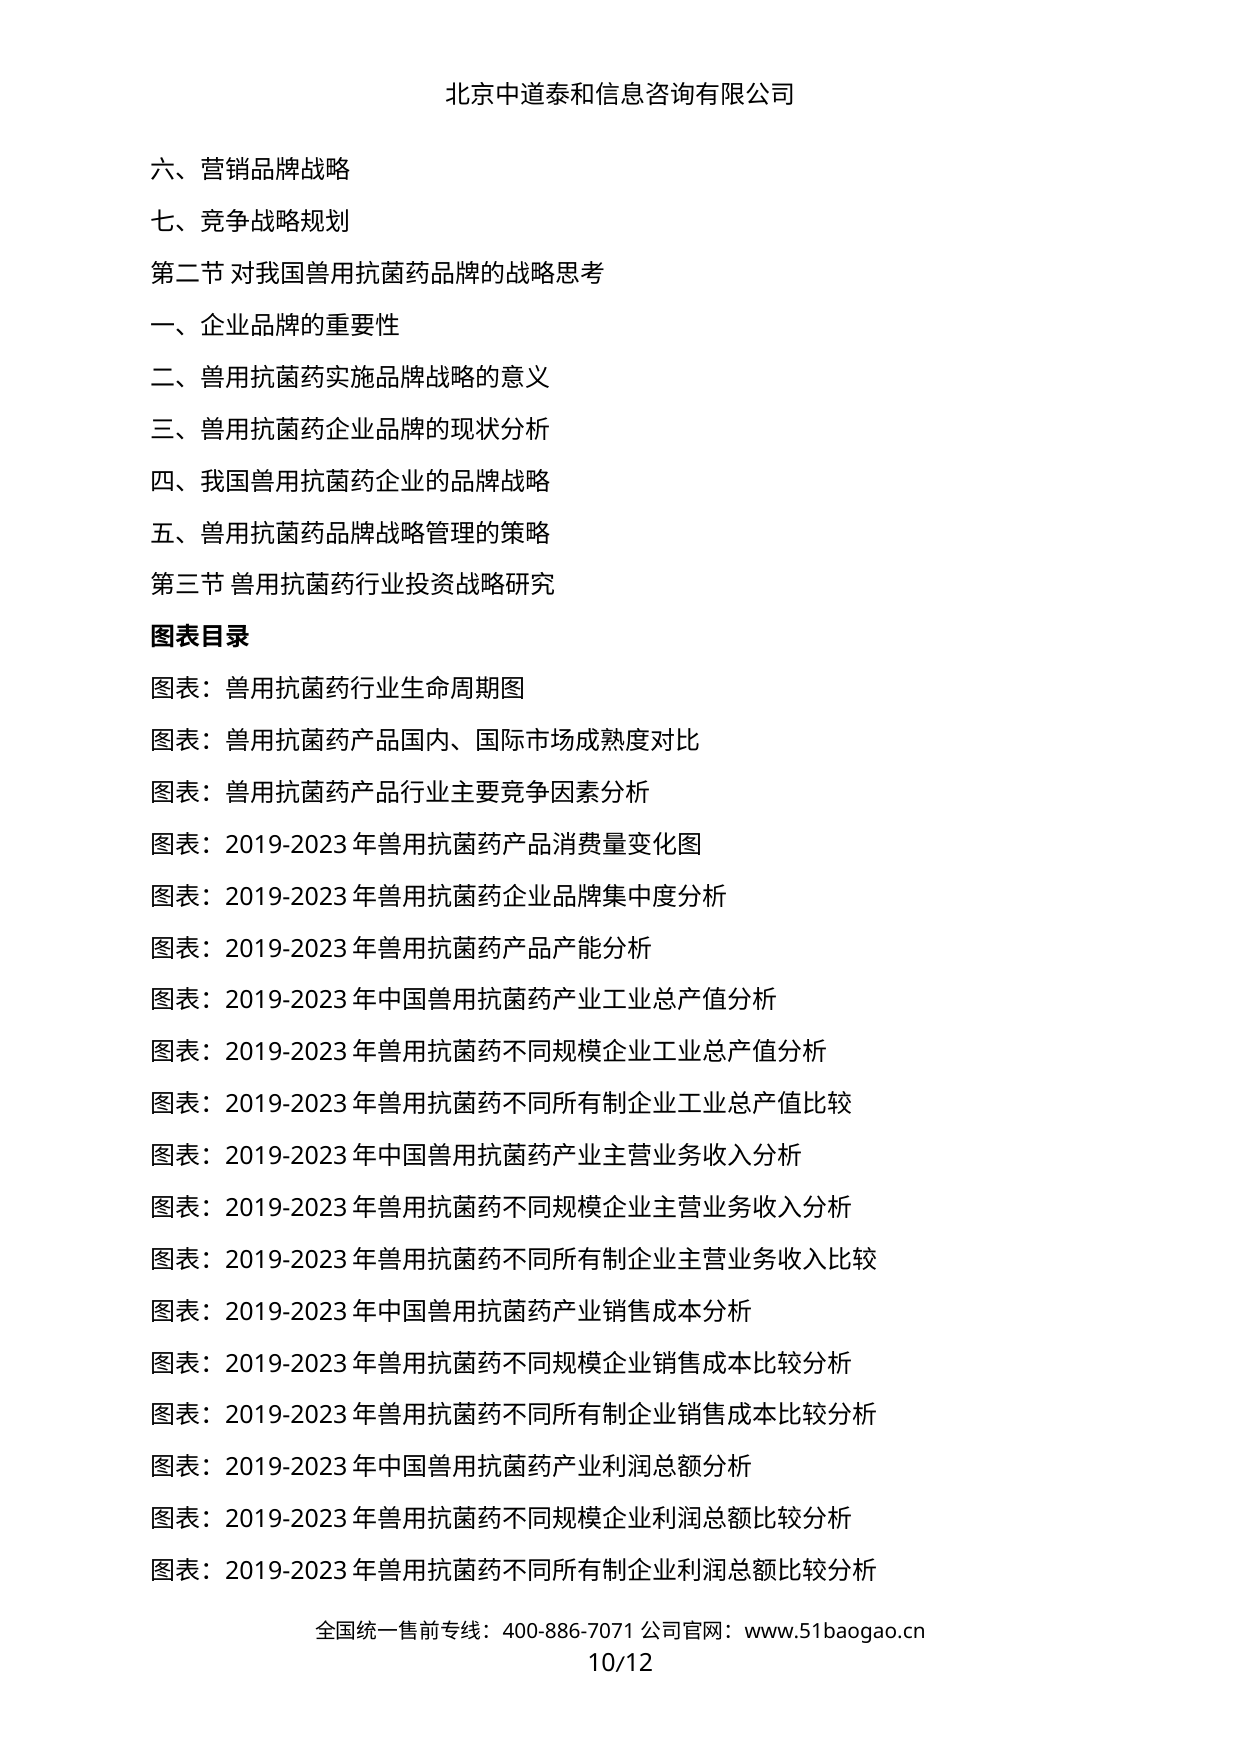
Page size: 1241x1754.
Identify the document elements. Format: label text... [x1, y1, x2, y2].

text 七、竞争战略规划 [150, 202, 1090, 238]
text 图表：2019-2023年兽用抗菌药不同规模企业工业总产值分析 [150, 1032, 1090, 1068]
text 图表：2019-2023年中国兽用抗菌药产业主营业务收入分析 [150, 1136, 1090, 1172]
text 图表：2019-2023年中国兽用抗菌药产业利润总额分析 [150, 1447, 1090, 1483]
text 第三节 兽用抗菌药行业投资战略研究 [150, 565, 1090, 601]
text 二、兽用抗菌药实施品牌战略的意义 [150, 357, 1090, 394]
text 第二节 对我国兽用抗菌药品牌的战略思考 [150, 254, 1090, 290]
text 图表：兽用抗菌药行业生命周期图 [150, 669, 1090, 705]
text 图表：2019-2023年中国兽用抗菌药产业销售成本分析 [150, 1291, 1090, 1327]
text 五、兽用抗菌药品牌战略管理的策略 [150, 513, 1090, 549]
text 图表：2019-2023年兽用抗菌药企业品牌集中度分析 [150, 876, 1090, 912]
text 图表：2019-2023年兽用抗菌药不同所有制企业工业总产值比较 [150, 1084, 1090, 1120]
text 图表：2019-2023年兽用抗菌药产品消费量变化图 [150, 824, 1090, 861]
text 图表：2019-2023年兽用抗菌药产品产能分析 [150, 928, 1090, 964]
text 图表：2019-2023年兽用抗菌药不同所有制企业利润总额比较分析 [150, 1551, 1090, 1587]
text 四、我国兽用抗菌药企业的品牌战略 [150, 461, 1090, 497]
text 一、企业品牌的重要性 [150, 306, 1090, 342]
text 图表目录 [150, 617, 1090, 653]
text 图表：兽用抗菌药产品国内、国际市场成熟度对比 [150, 721, 1090, 757]
text 图表：2019-2023年中国兽用抗菌药产业工业总产值分析 [150, 980, 1090, 1016]
text 图表：2019-2023年兽用抗菌药不同规模企业利润总额比较分析 [150, 1499, 1090, 1535]
text 图表：2019-2023年兽用抗菌药不同所有制企业销售成本比较分析 [150, 1395, 1090, 1431]
text 三、兽用抗菌药企业品牌的现状分析 [150, 409, 1090, 446]
text 六、营销品牌战略 [150, 150, 1090, 186]
text 图表：2019-2023年兽用抗菌药不同规模企业主营业务收入分析 [150, 1187, 1090, 1224]
text 图表：兽用抗菌药产品行业主要竞争因素分析 [150, 772, 1090, 809]
text 图表：2019-2023年兽用抗菌药不同规模企业销售成本比较分析 [150, 1343, 1090, 1379]
text 图表：2019-2023年兽用抗菌药不同所有制企业主营业务收入比较 [150, 1239, 1090, 1276]
